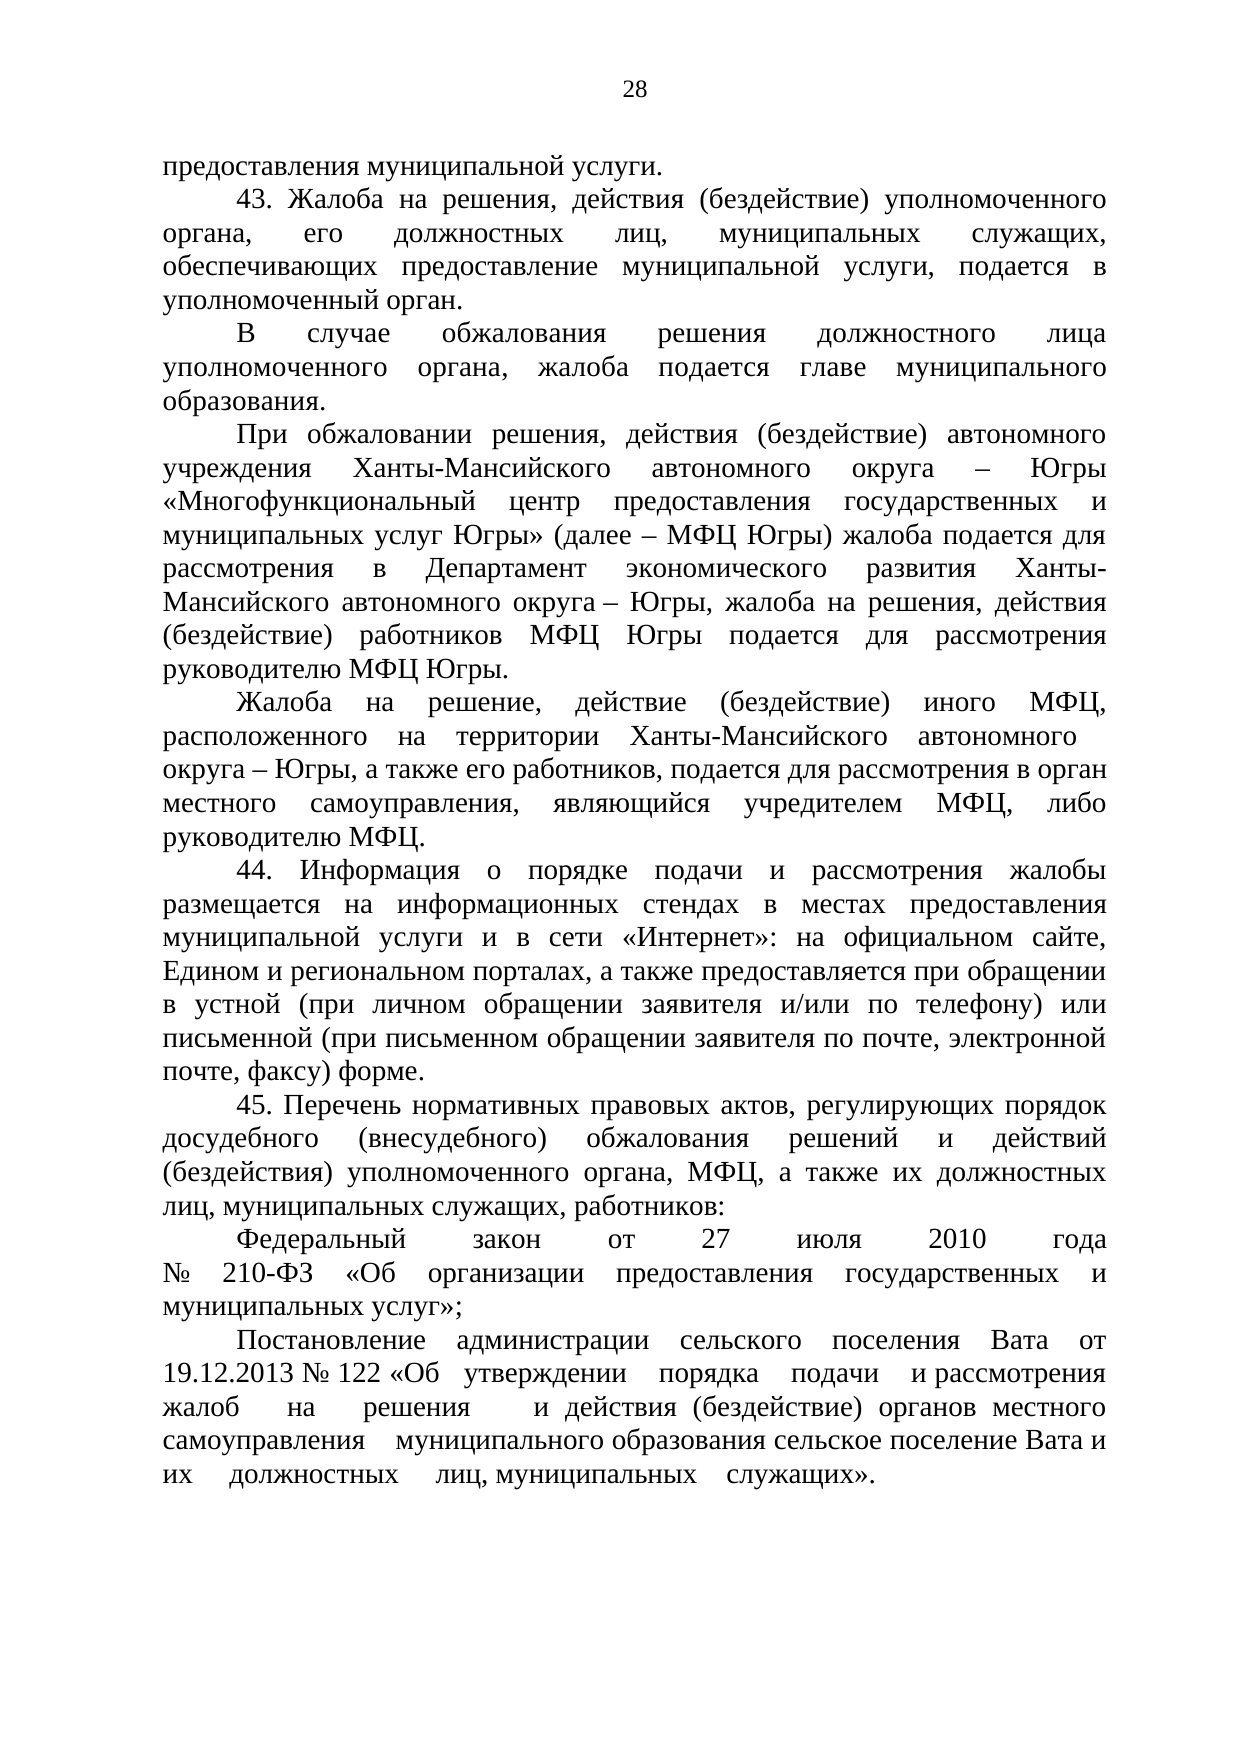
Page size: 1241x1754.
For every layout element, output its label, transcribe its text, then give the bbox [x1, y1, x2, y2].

text 44. Информация о порядке подачи и рассмотрения жалобы размещается на информационных стендах в местах предоставления муниципальной услуги и в сети «Интернет»: на официальном сайте, Едином и региональном порталах, а также предоставляется при обращении в устной (при личном обращении заявителя и/или по телефону) или письменной (при письменном обращении заявителя по почте, электронной почте, факсу) форме. [162, 852, 1107, 1087]
text В случае обжалования решения должностного лица уполномоченного органа, жалоба подается главе муниципального образования. [162, 316, 1107, 416]
text При обжаловании решения, действия (бездействие) автономного учреждения Ханты-Мансийского автономного округа – Югры «Многофункциональный центр предоставления государственных и муниципальных услуг Югры» (далее – МФЦ Югры) жалоба подается для рассмотрения в Департамент экономического развития Ханты-Мансийского автономного округа – Югры, жалоба на решения, действия (бездействие) работников МФЦ Югры подается для рассмотрения руководителю МФЦ Югры. [162, 416, 1107, 684]
text 45. Перечень нормативных правовых актов, регулирующих порядок досудебного (внесудебного) обжалования решений и действий (бездействия) уполномоченного органа, МФЦ, а также их должностных лиц, муниципальных служащих, работников: [162, 1087, 1107, 1221]
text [162, 148, 1107, 181]
text 43. Жалоба на решения, действия (бездействие) уполномоченного органа, его должностных лиц, муниципальных служащих, обеспечивающих предоставление муниципальной услуги, подается в уполномоченный орган. [162, 181, 1107, 316]
text Жалоба на решение, действие (бездействие) иного МФЦ, расположенного на территории Ханты-Мансийского автономного округа – Югры, а также его работников, подается для рассмотрения в орган местного самоуправления, являющийся учредителем МФЦ, либо руководителю МФЦ. [162, 684, 1107, 852]
text Постановление администрации сельского поселения Вата от 19.12.2013 № 122 «Об утверждении порядка подачи и рассмотрения жалоб на решения и действия (бездействие) органов местного самоуправления муниципального образования сельское поселение Вата и их должностных лиц, муниципальных служащих». [162, 1322, 1107, 1489]
text Федеральный закон от 27 июля 2010 года № 210-ФЗ «Об организации предоставления государственных и муниципальных услуг»; [162, 1221, 1107, 1322]
